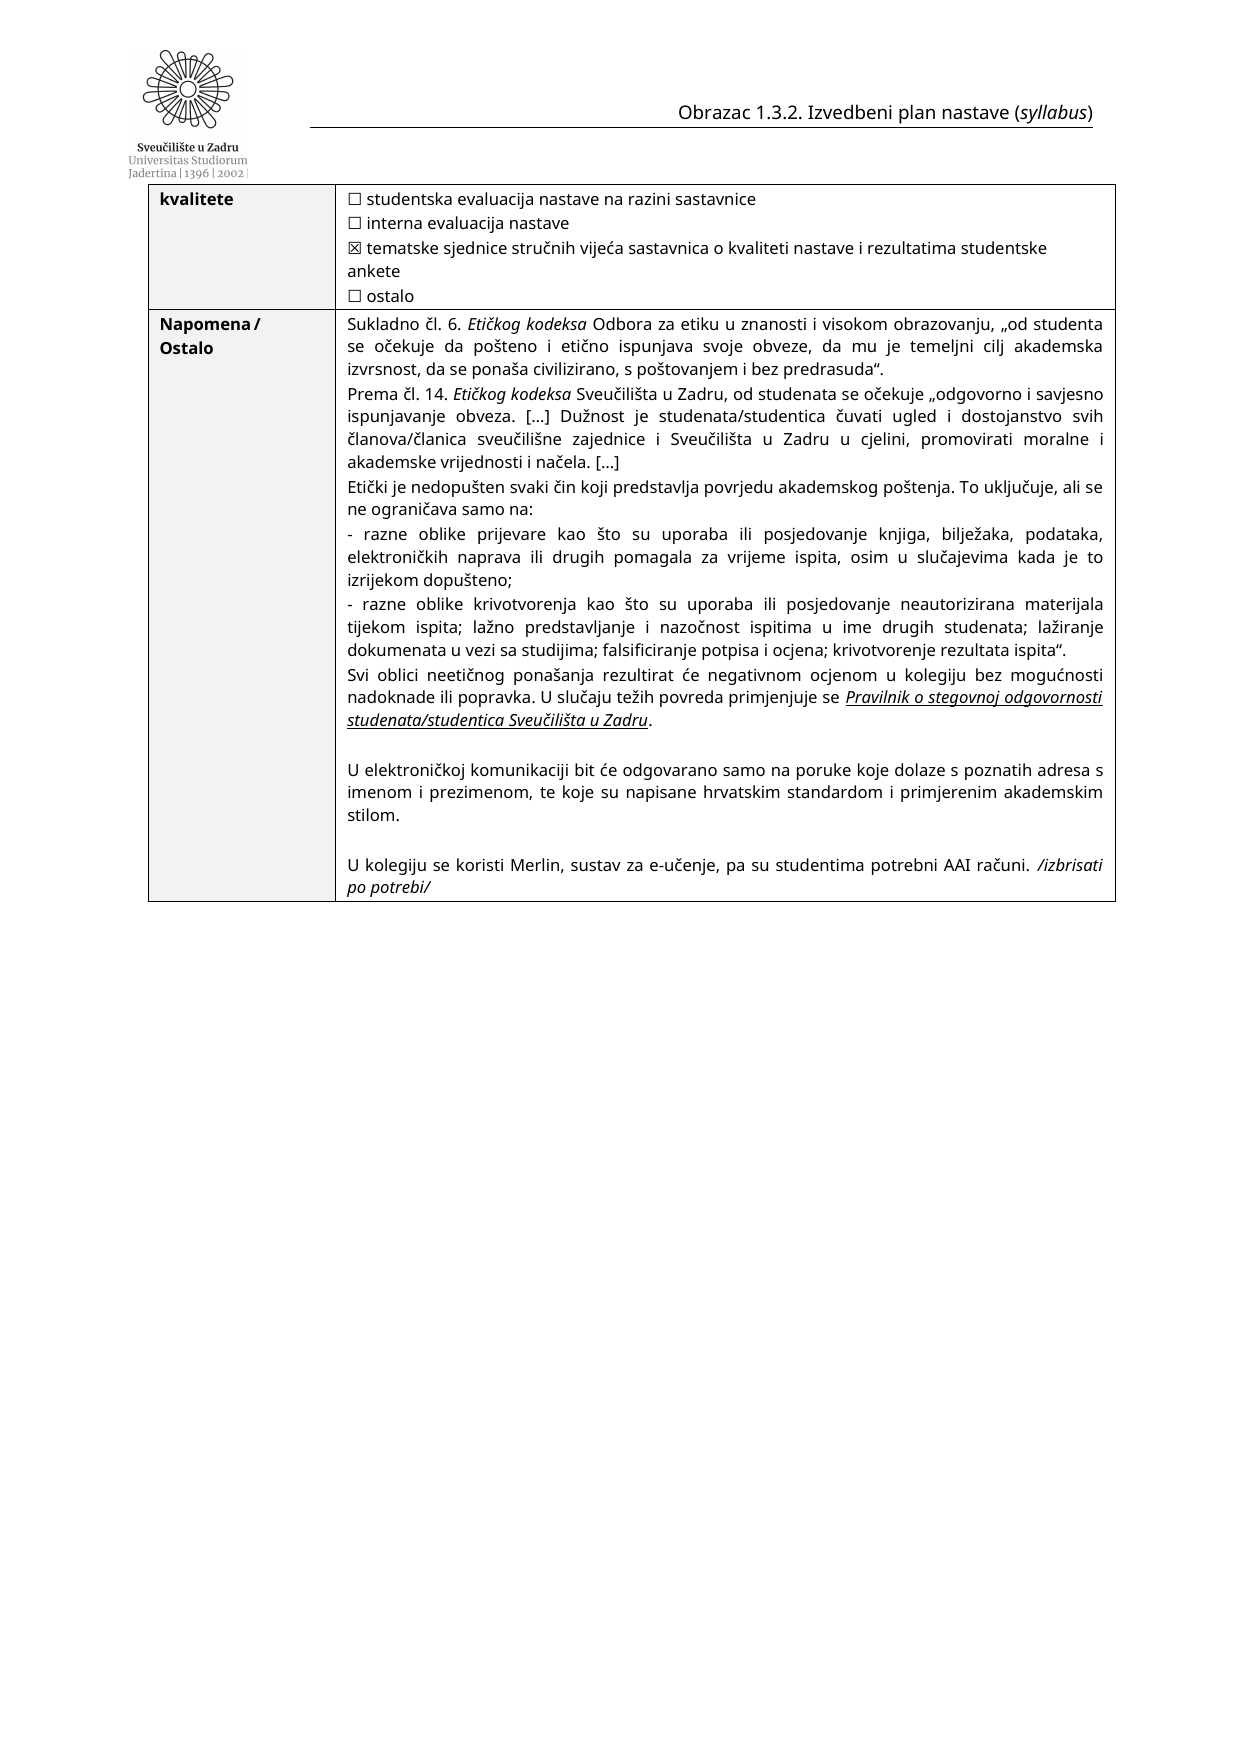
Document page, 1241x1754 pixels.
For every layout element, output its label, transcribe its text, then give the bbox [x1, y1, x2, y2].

table_cell Napomena / Ostalo [149, 310, 335, 901]
table_cell Način praćenja kvalitete [149, 185, 335, 309]
table_cell Sukladno čl. 6. Etičkog kodeksa Odbora za etiku u znanosti i visokom obrazovanju, „od studenta se očekuje da pošteno i etično ispunjava svoje obveze, da mu je temeljni cilj akademska izvrsnost, da se ponaša civilizirano, s poštovanjem i bez predrasuda“. Prema čl. 14. Etičkog kodeksa Sveučilišta u Zadru, od studenata se očekuje „odgovorno i savjesno ispunjavanje obveza. […] Dužnost je studenata/studentica čuvati ugled i dostojanstvo svih članova/članica sveučilišne zajednice i Sveučilišta u Zadru u cjelini, promovirati moralne i akademske vrijednosti i načela. […] Etički je nedopušten svaki čin koji predstavlja povrjedu akademskog poštenja. To uključuje, ali se ne ograničava samo na: - razne oblike prijevare kao što su uporaba ili posjedovanje knjiga, bilježaka, podataka, elektroničkih naprava ili drugih pomagala za vrijeme ispita, osim u slučajevima kada je to izrijekom dopušteno; - razne oblike krivotvorenja kao što su uporaba ili posjedovanje neautorizirana materijala tijekom ispita; lažno predstavljanje i nazočnost ispitima u ime drugih studenata; lažiranje dokumenata u vezi sa studijima; falsificiranje potpisa i ocjena; krivotvorenje rezultata ispita“. Svi oblici neetičnog ponašanja rezultirat će negativnom ocjenom u kolegiju bez mogućnosti nadoknade ili popravka. U slučaju težih povreda primjenjuje se Pravilnik o stegovnoj odgovornosti studenata/studentica Sveučilišta u Zadru. U elektroničkoj komunikaciji bit će odgovarano samo na poruke koje dolaze s poznatih adresa s imenom i prezimenom, te koje su napisane hrvatskim standardom i primjerenim akademskim stilom. U kolegiju se koristi Merlin, sustav za e-učenje, pa su studentima potrebni AAI računi. /izbrisati po potrebi/ [336, 310, 1115, 901]
picture [128, 49, 248, 179]
